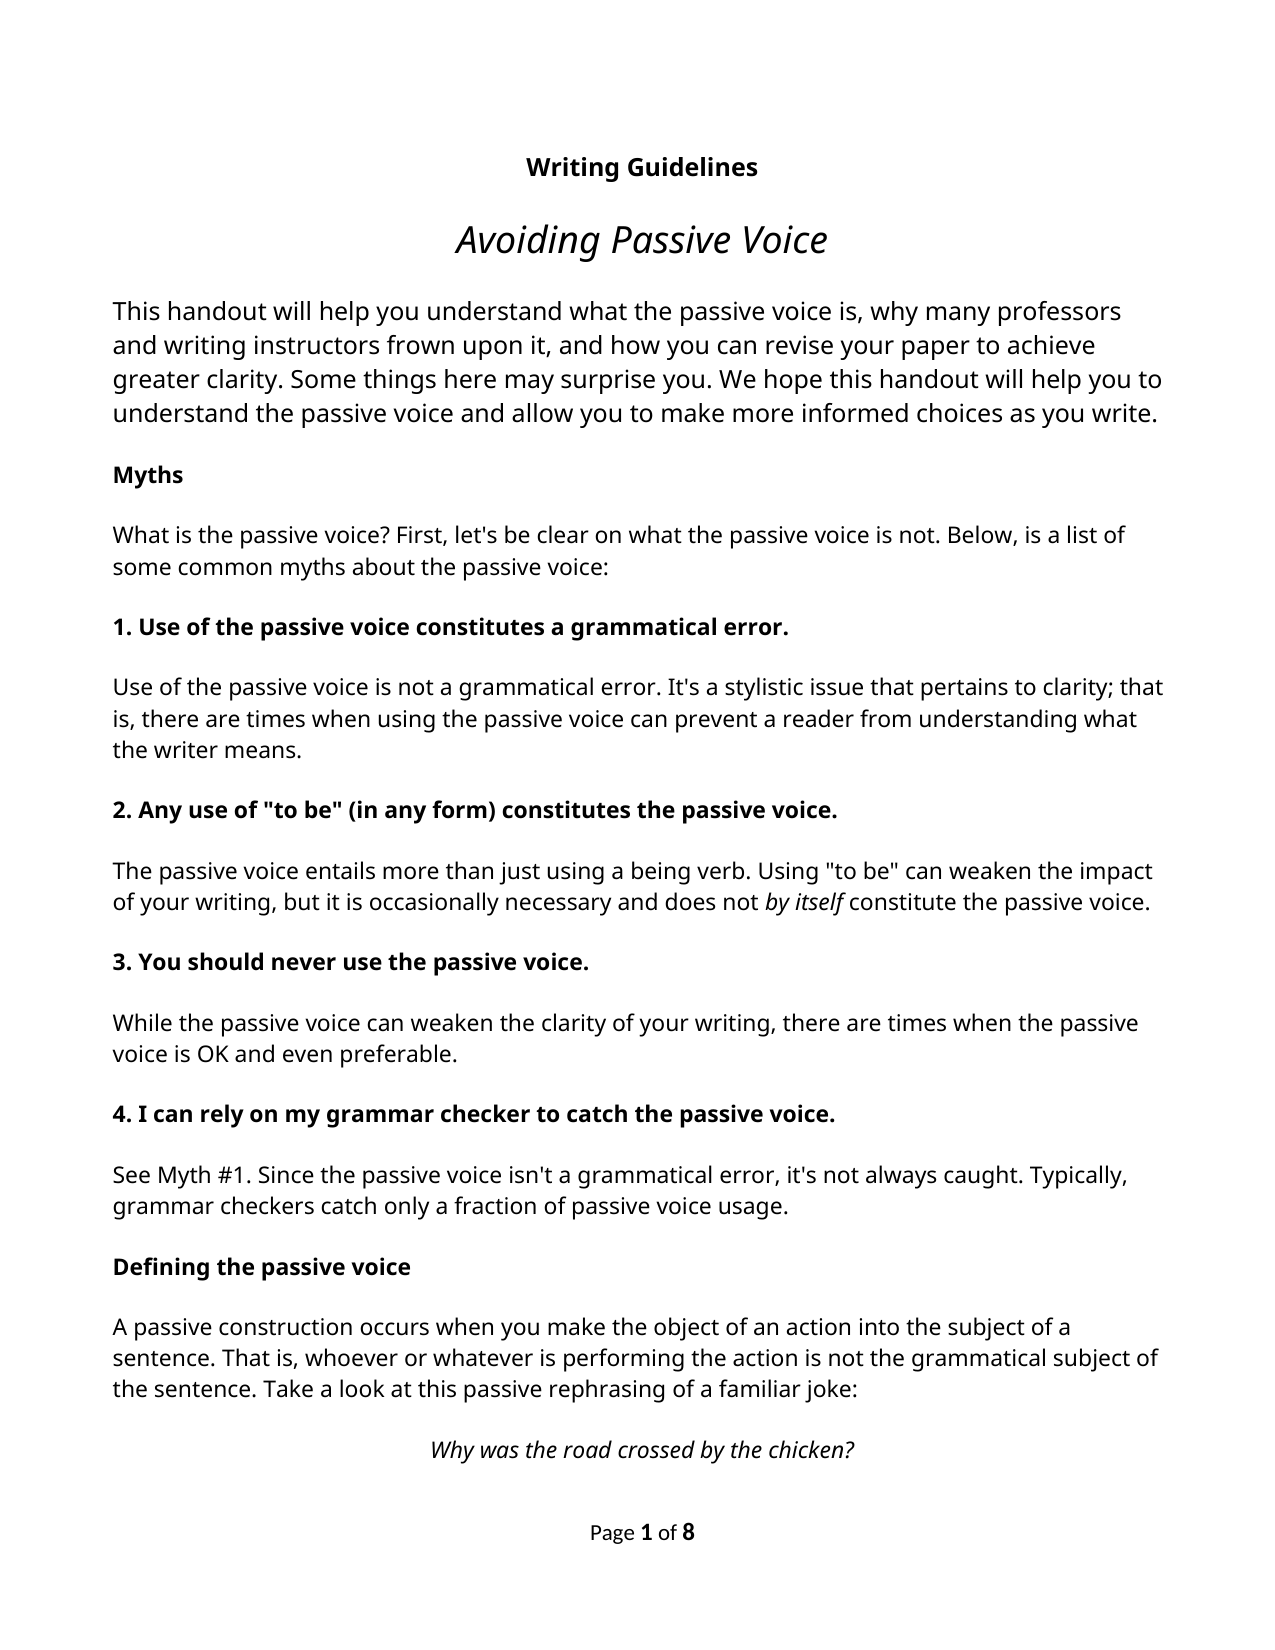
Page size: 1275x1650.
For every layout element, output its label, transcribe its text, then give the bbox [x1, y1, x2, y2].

text Why was the road crossed by the chicken? [112, 1434, 1172, 1465]
text Use of the passive voice is not a grammatical error. It's a stylistic issue that pertains to clarity; that is, there are times when using the passive voice can prevent a reader from understanding what the writer means. [112, 671, 1172, 765]
text 1. Use of the passive voice constitutes a grammatical error. [112, 611, 1172, 642]
text The passive voice entails more than just using a being verb. Using "to be" can weaken the impact of your writing, but it is occasionally necessary and does not by itself constitute the passive voice. [112, 855, 1172, 917]
text This handout will help you understand what the passive voice is, why many professors and writing instructors frown upon it, and how you can revise your paper to achieve greater clarity. Some things here may surprise you. We hope this handout will help you to understand the passive voice and allow you to make more informed choices as you write. [112, 293, 1172, 430]
text What is the passive voice? First, let's be clear on what the passive voice is not. Below, is a list of some common myths about the passive voice: [112, 519, 1172, 582]
text 2. Any use of "to be" (in any form) constitutes the passive voice. [112, 794, 1172, 826]
text Avoiding Passive Voice [112, 213, 1172, 264]
text While the passive voice can weaken the clarity of your writing, there are times when the passive voice is OK and even preferable. [112, 1007, 1172, 1069]
text Writing Guidelines [112, 150, 1172, 184]
text 4. I can rely on my grammar checker to catch the passive voice. [112, 1098, 1172, 1130]
text See Myth #1. Since the passive voice isn't a grammatical error, it's not always caught. Typically, grammar checkers catch only a fraction of passive voice usage. [112, 1159, 1172, 1221]
text Myths [112, 459, 1172, 490]
text 3. You should never use the passive voice. [112, 946, 1172, 978]
text A passive construction occurs when you make the object of an action into the subject of a sentence. That is, whoever or whatever is performing the action is not the grammatical subject of the sentence. Take a look at this passive rephrasing of a familiar joke: [112, 1311, 1172, 1405]
text Defining the passive voice [112, 1251, 1172, 1282]
